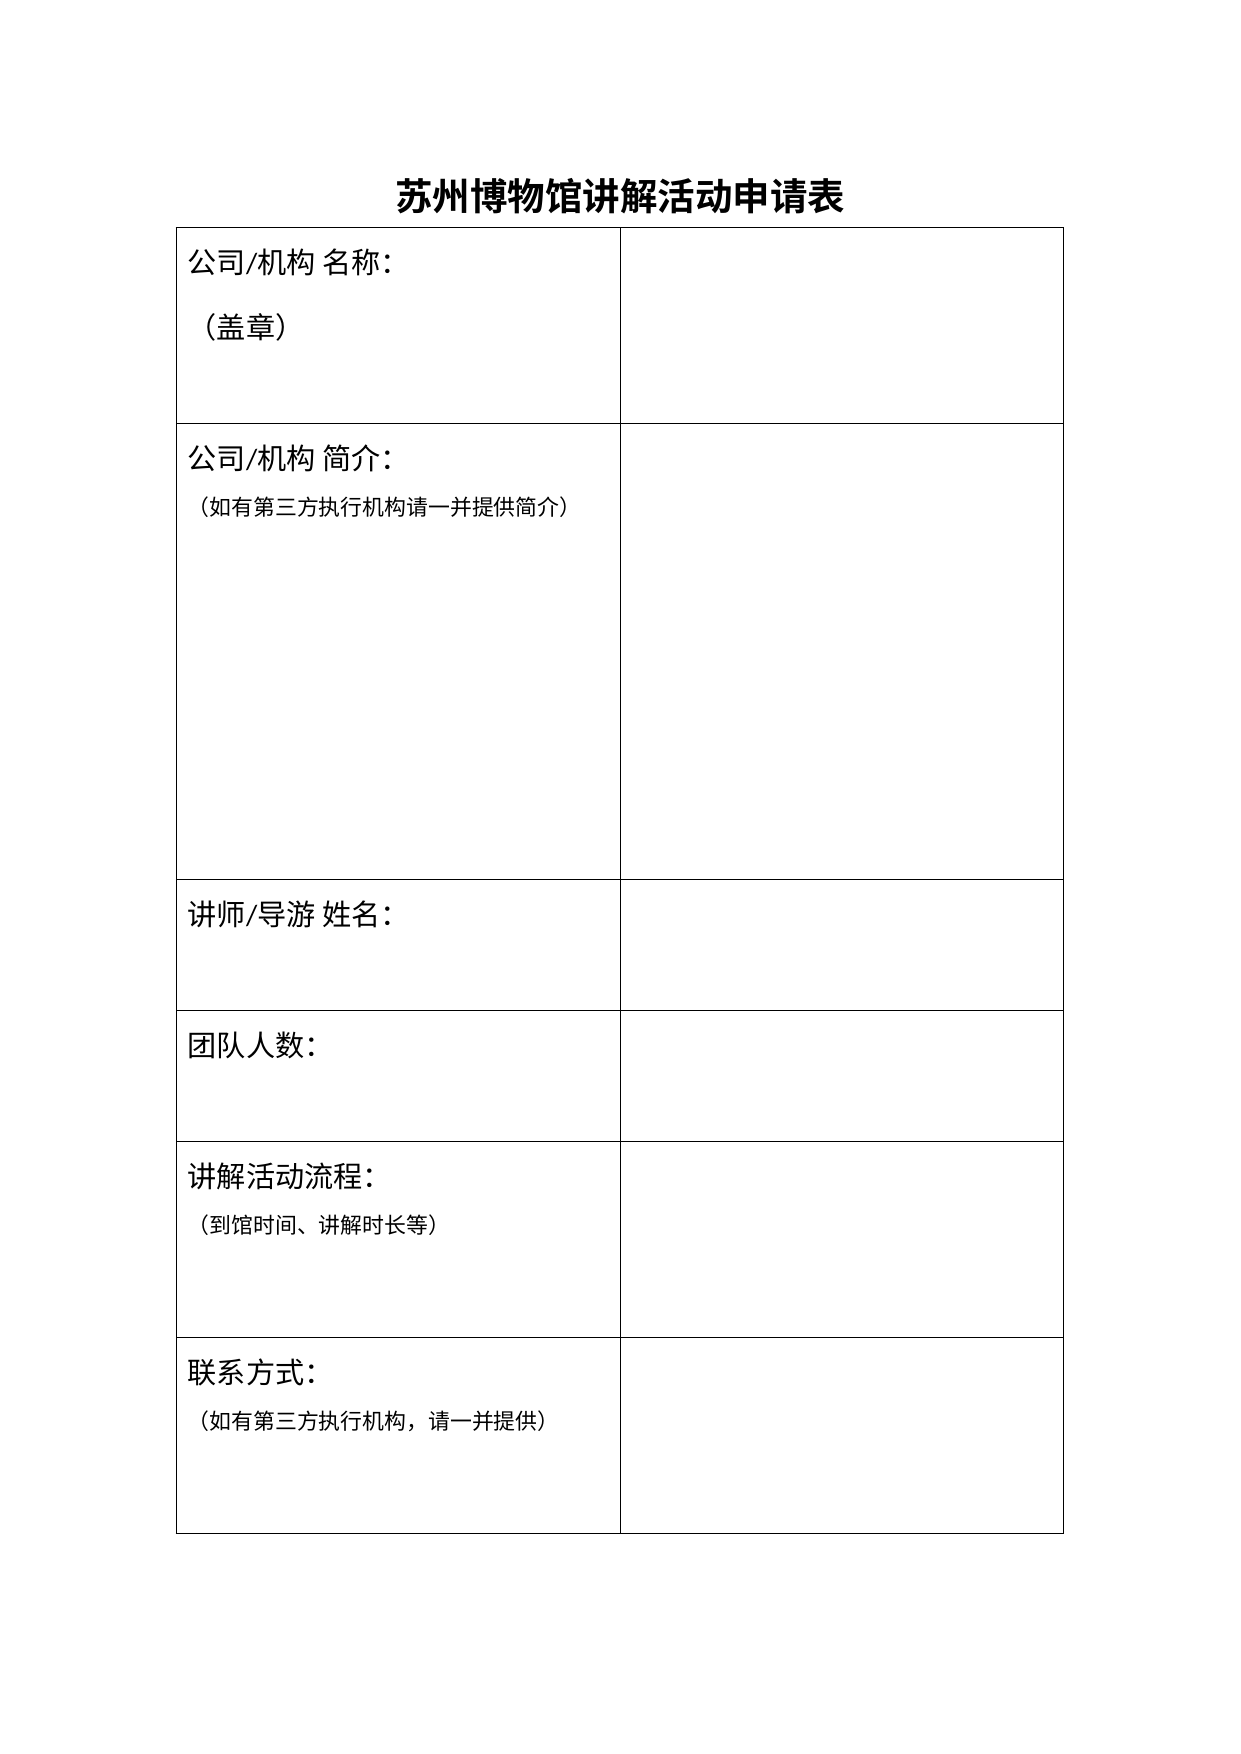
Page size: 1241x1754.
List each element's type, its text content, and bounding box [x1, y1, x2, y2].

table_header [621, 228, 1063, 423]
table_cell 公司/机构 简介： （如有第三方执行机构请一并提供简介） [177, 424, 620, 879]
table_header 公司/机构 名称： （盖章） [177, 228, 620, 423]
table_cell 讲解活动流程： （到馆时间、讲解时长等） [177, 1142, 620, 1337]
table_cell 讲师/导游 姓名： [177, 880, 620, 1010]
table_cell [621, 424, 1063, 879]
table_cell [621, 880, 1063, 1010]
text 苏州博物馆讲解活动申请表 [187, 162, 1053, 227]
table_cell [621, 1011, 1063, 1141]
table_cell 团队人数： [177, 1011, 620, 1141]
table_cell [621, 1142, 1063, 1337]
table_cell 联系方式： （如有第三方执行机构，请一并提供） [177, 1338, 620, 1533]
table_cell [621, 1338, 1063, 1533]
